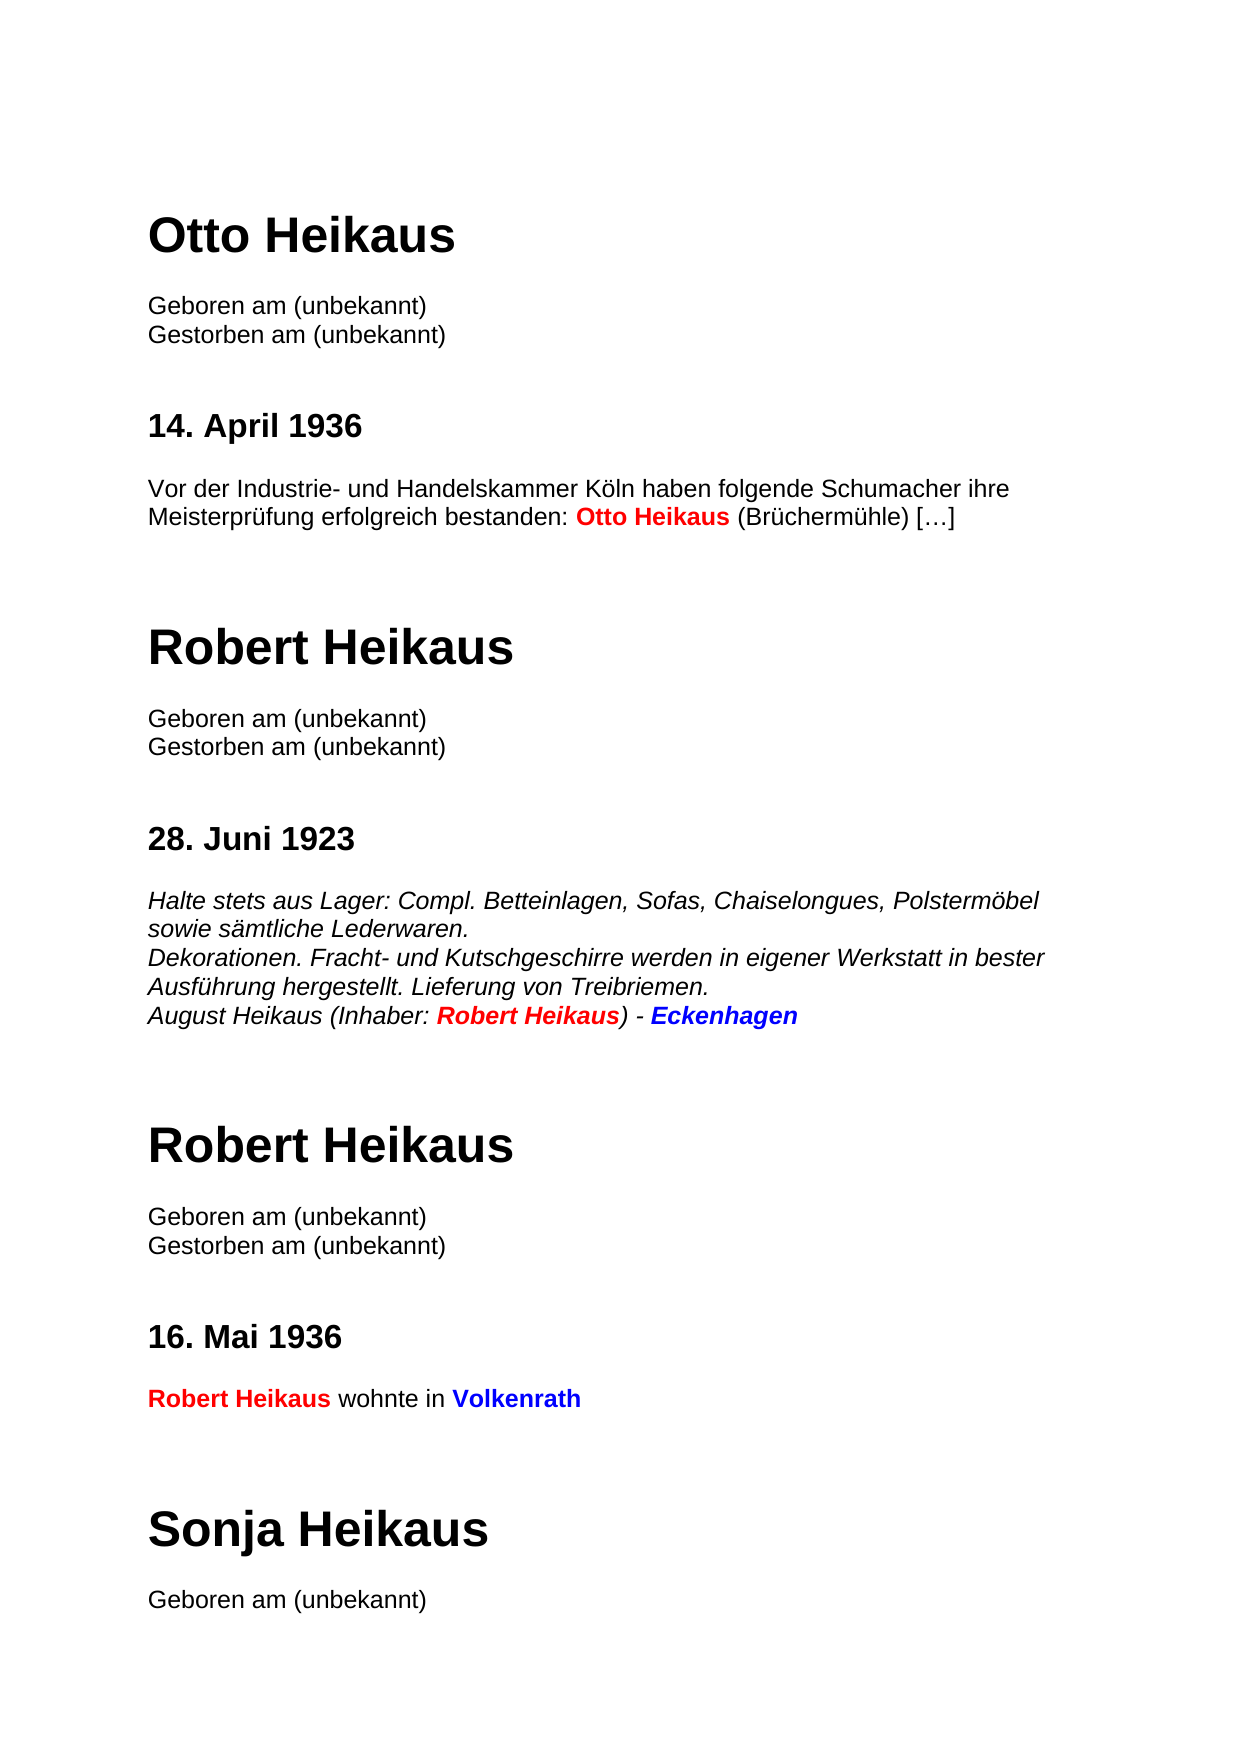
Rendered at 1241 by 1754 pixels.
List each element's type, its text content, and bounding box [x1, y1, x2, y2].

text Gestorben am (unbekannt) [148, 1231, 1093, 1259]
text 14. April 1936 [148, 406, 1093, 445]
text Geboren am (unbekannt) [148, 1585, 1093, 1614]
text Vor der Industrie- und Handelskammer Köln haben folgende Schumacher ihre Meisterprüfung erfolgreich bestanden: Otto Heikaus (Brüchermühle) […] [148, 473, 1093, 531]
text Gestorben am (unbekannt) [148, 320, 1093, 349]
text Dekorationen. Fracht- und Kutschgeschirre werden in eigener Werkstatt in bester Ausführung hergestellt. Lieferung von Treibriemen. [148, 943, 1093, 1001]
text Robert Heikaus [148, 617, 1093, 675]
text August Heikaus (Inhaber: Robert Heikaus) - Eckenhagen [148, 1001, 1093, 1029]
text Robert Heikaus [148, 1116, 1093, 1173]
text 16. Mai 1936 [148, 1317, 1093, 1355]
text Geboren am (unbekannt) [148, 703, 1093, 732]
text Geboren am (unbekannt) [148, 291, 1093, 320]
text 28. Juni 1923 [148, 818, 1093, 857]
text Otto Heikaus [148, 205, 1093, 263]
text Gestorben am (unbekannt) [148, 732, 1093, 761]
text Robert Heikaus wohnte in Volkenrath [148, 1384, 1093, 1413]
text Geboren am (unbekannt) [148, 1202, 1093, 1231]
text Halte stets aus Lager: Compl. Betteinlagen, Sofas, Chaiselongues, Polstermöbel sowie sämtliche Lederwaren. [148, 886, 1093, 943]
text Sonja Heikaus [148, 1499, 1093, 1557]
